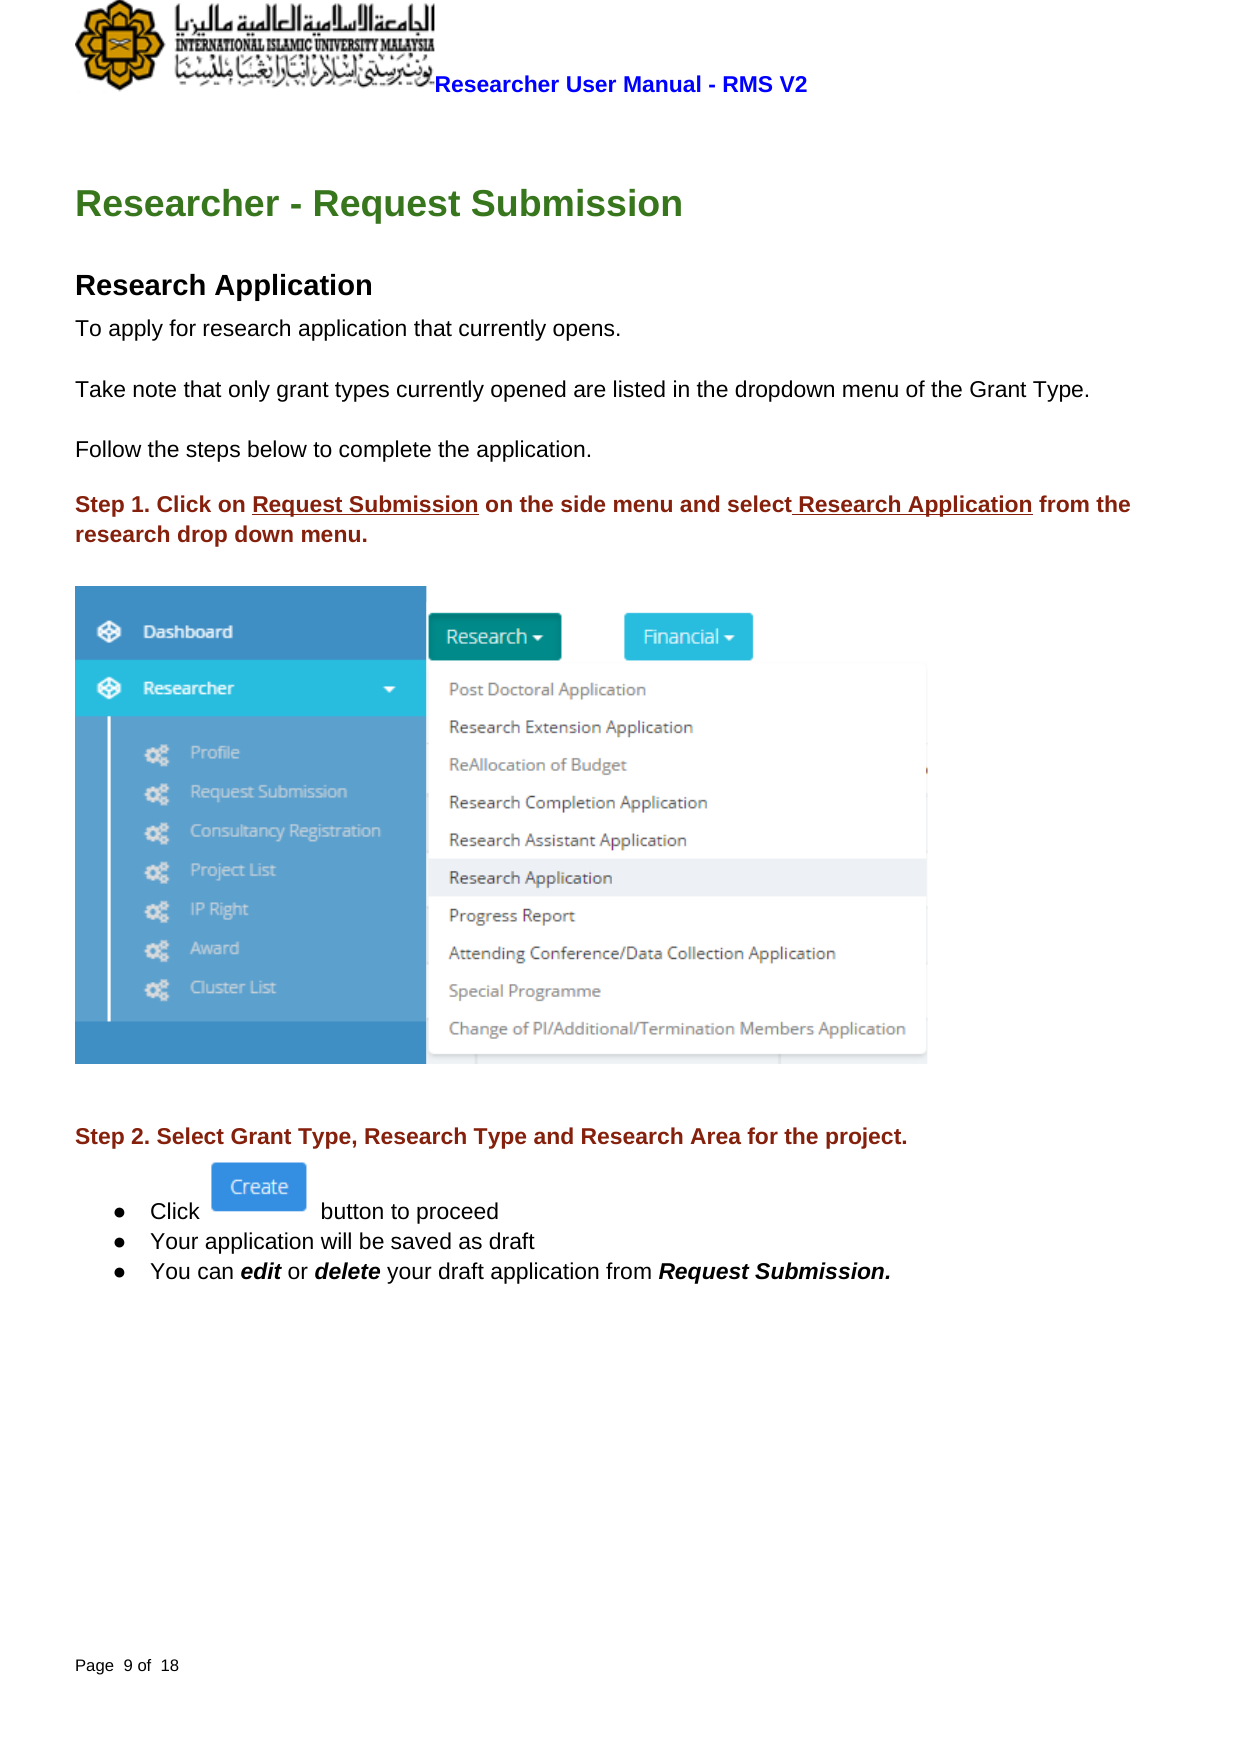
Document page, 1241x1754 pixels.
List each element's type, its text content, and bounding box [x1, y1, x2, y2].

text Follow the steps below to complete the application. [75, 436, 1165, 462]
list Your application will be saved as draft [112, 1228, 1165, 1254]
subtitle Researcher - Request Submission [75, 181, 1165, 224]
picture [75, 586, 928, 1064]
text To apply for research application that currently opens. [75, 315, 1165, 341]
picture [75, 0, 435, 93]
picture [206, 1157, 314, 1220]
subtitle Research Application [75, 268, 1165, 302]
list Click button to proceed [112, 1157, 1165, 1224]
subtitle Step 2. Select Grant Type, Research Type and Research Area for the project. [75, 1123, 1165, 1149]
text Take note that only grant types currently opened are listed in the dropdown menu of the Grant Type. [75, 376, 1165, 402]
list You can edit or delete your draft application from Request Submission. [112, 1258, 1165, 1284]
subtitle Step 1. Click on Request Submission on the side menu and select Research Application from the research drop down menu. [75, 491, 1165, 548]
